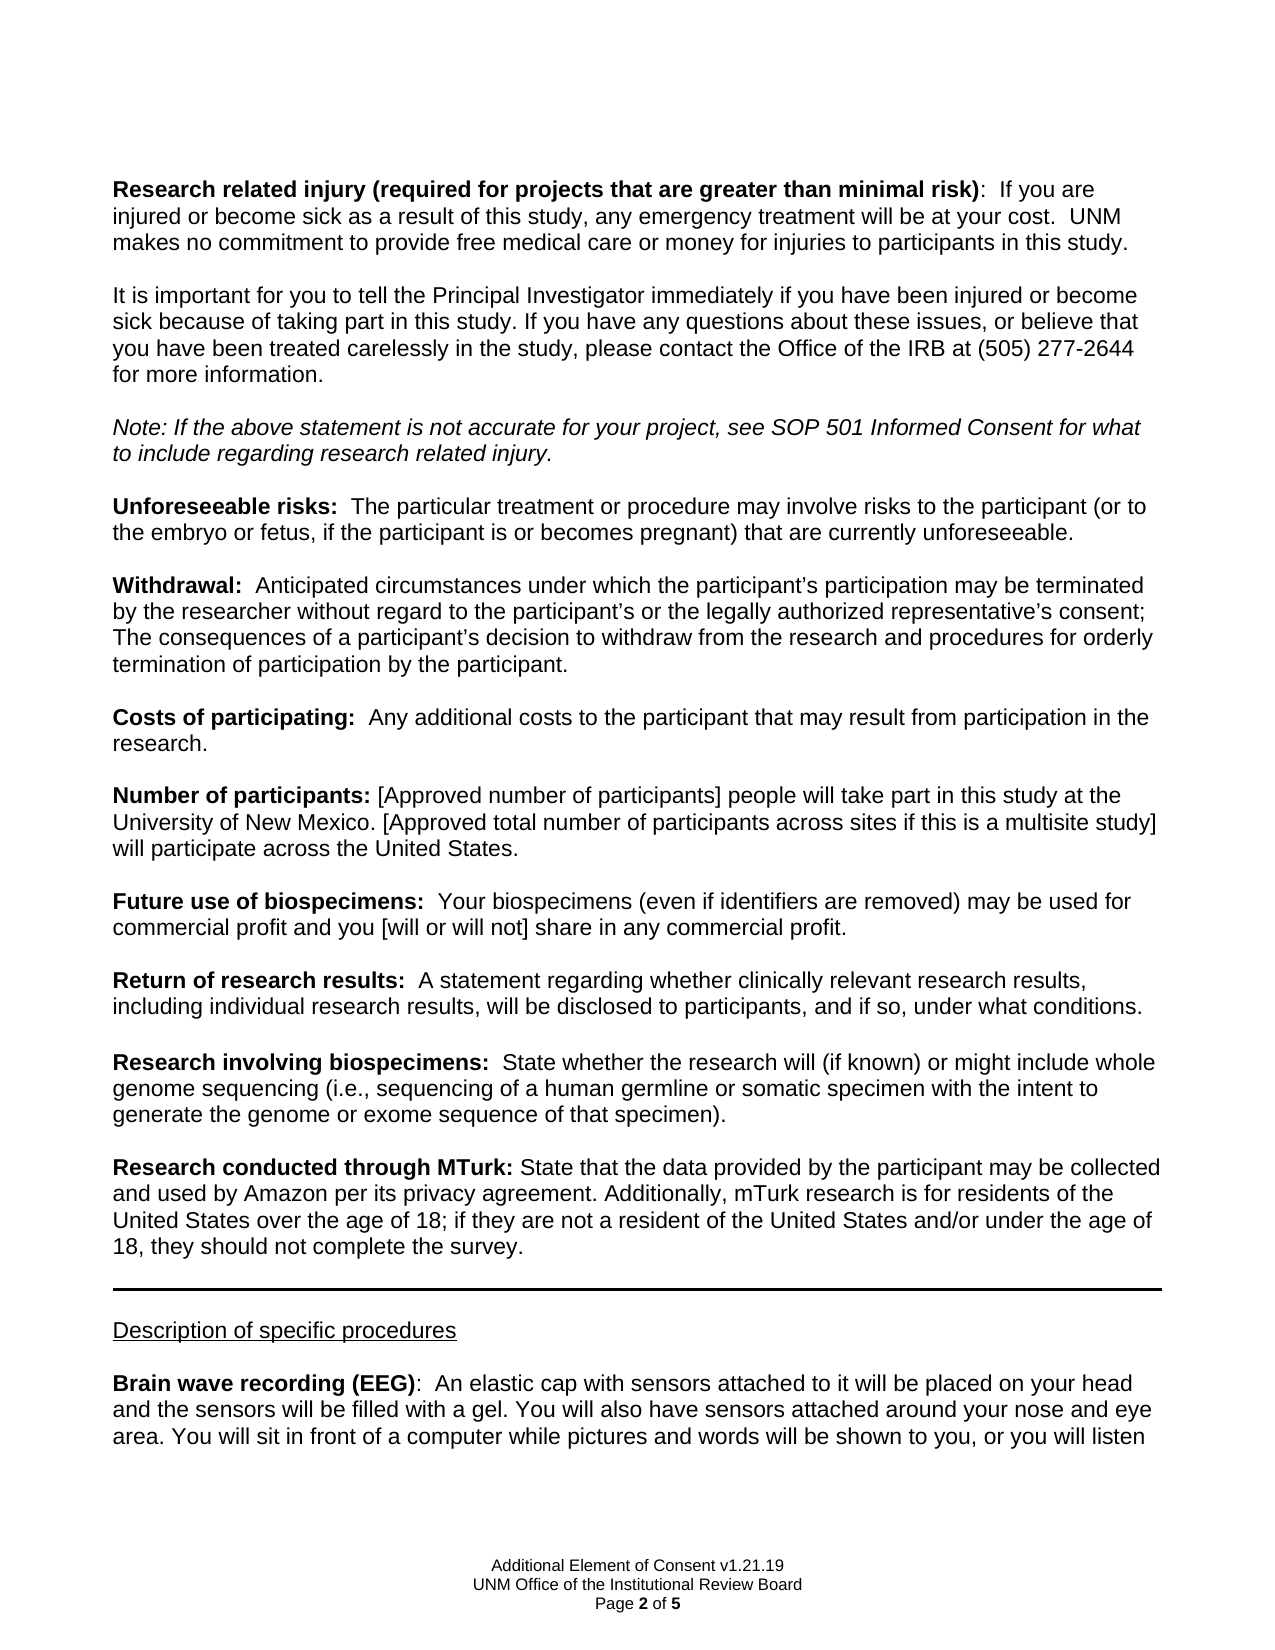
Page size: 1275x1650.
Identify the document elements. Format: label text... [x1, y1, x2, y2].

text It is important for you to tell the Principal Investigator immediately if you have been injured or become sick because of taking part in this study. If you have any questions about these issues, or believe that you have been treated carelessly in the study, please contact the Office of the IRB at (505) 277-2644 for more information. [112, 282, 1162, 387]
text Future use of biospecimens: Your biospecimens (even if identifiers are removed) may be used for commercial profit and you [will or will not] share in any commercial profit. [112, 888, 1162, 941]
text Note: If the above statement is not accurate for your project, see SOP 501 Informed Consent for what to include regarding research related injury. [112, 413, 1162, 466]
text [112, 1370, 1162, 1449]
text Return of research results: A statement regarding whether clinically relevant research results, including individual research results, will be disclosed to participants, and if so, under what conditions. [112, 967, 1162, 1020]
text Description of specific procedures [112, 1317, 1162, 1343]
text Research conducted through MTurk: State that the data provided by the participant may be collected and used by Amazon per its privacy agreement. Additionally, mTurk research is for residents of the United States over the age of 18; if they are not a resident of the United States and/or under the age of 18, they should not complete the survey. [112, 1154, 1162, 1259]
text Withdrawal: Anticipated circumstances under which the participant’s participation may be terminated by the researcher without regard to the participant’s or the legally authorized representative’s consent; [112, 572, 1162, 624]
text Unforeseeable risks: The particular treatment or procedure may involve risks to the participant (or to the embryo or fetus, if the participant is or becomes pregnant) that are currently unforeseeable. [112, 493, 1162, 545]
text Number of participants: [Approved number of participants] people will take part in this study at the University of New Mexico. [Approved total number of participants across sites if this is a multisite study] will participate across the United States. [112, 782, 1162, 862]
text Research related injury (required for projects that are greater than minimal risk): If you are injured or become sick as a result of this study, any emergency treatment will be at your cost. UNM makes no commitment to provide free medical care or money for injuries to participants in this study. [112, 176, 1162, 255]
text Research involving biospecimens: State whether the research will (if known) or might include whole genome sequencing (i.e., sequencing of a human germline or somatic specimen with the intent to generate the genome or exome sequence of that specimen). [112, 1048, 1162, 1127]
text The consequences of a participant’s decision to withdraw from the research and procedures for orderly termination of participation by the participant. [112, 624, 1162, 677]
text Costs of participating: Any additional costs to the participant that may result from participation in the research. [112, 703, 1162, 756]
